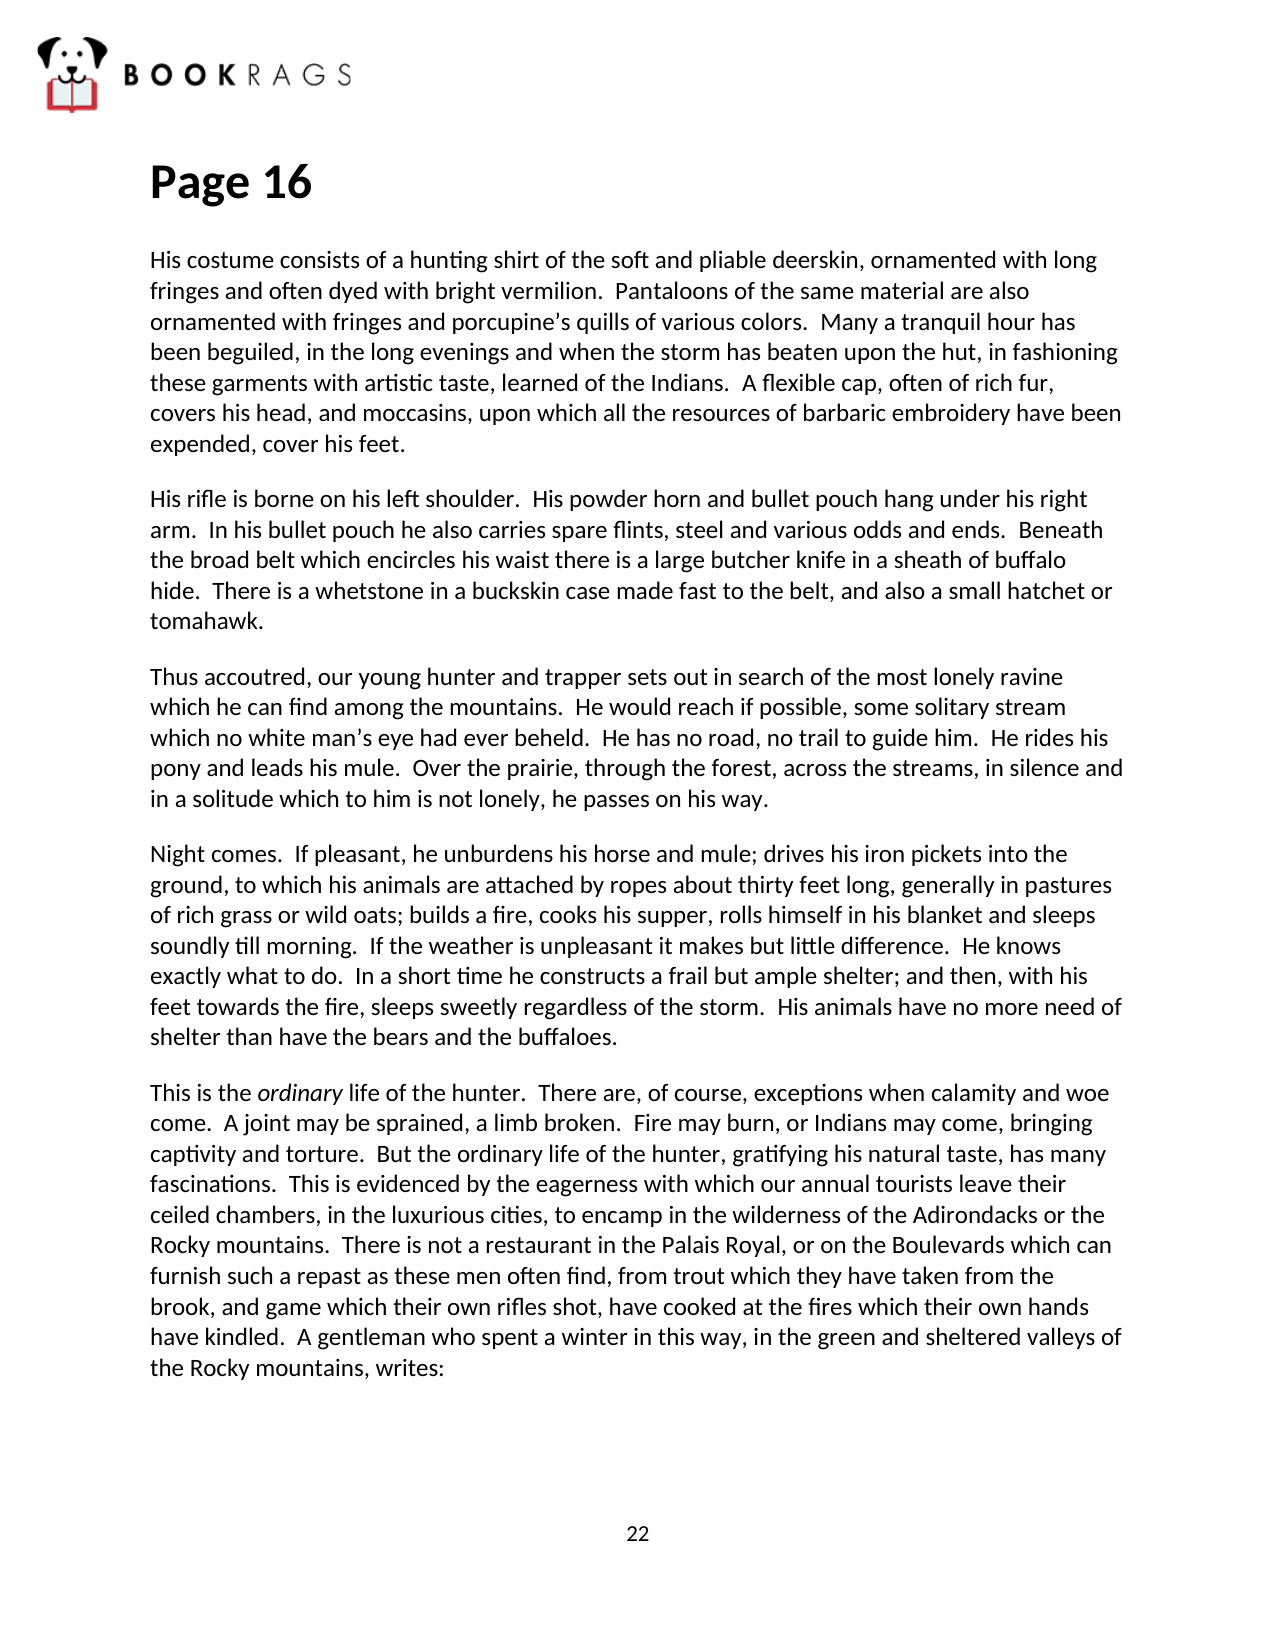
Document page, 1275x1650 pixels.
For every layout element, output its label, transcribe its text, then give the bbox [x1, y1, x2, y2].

picture [37, 37, 351, 113]
text This is the ordinary life of the hunter. There are, of course, exceptions when calamity and woe come. A joint may be sprained, a limb broken. Fire may burn, or Indians may come, bringing captivity and torture. But the ordinary life of the hunter, gratifying his natural taste, has many fascinations. This is evidenced by the eagerness with which our annual tourists leave their ceiled chambers, in the luxurious cities, to encamp in the wilderness of the Adirondacks or the Rocky mountains. There is not a restaurant in the Palais Royal, or on the Boulevards which can furnish such a repast as these men often find, from trout which they have taken from the brook, and game which their own rifles shot, have cooked at the fires which their own hands have kindled. A gentleman who spent a winter in this way, in the green and sheltered valleys of the Rocky mountains, writes: [150, 1077, 1125, 1382]
text Page 16 [150, 150, 1125, 211]
text Night comes. If pleasant, he unburdens his horse and mule; drives his iron pickets into the ground, to which his animals are attached by ropes about thirty feet long, generally in pastures of rich grass or wild oats; builds a fire, cooks his supper, rolls himself in his blanket and sleeps soundly till morning. If the weather is unpleasant it makes but little difference. He knows exactly what to do. In a short time he constructs a frail but ample shelter; and then, with his feet towards the fire, sleeps sweetly regardless of the storm. His animals have no more need of shelter than have the bears and the buffaloes. [150, 838, 1125, 1052]
text His costume consists of a hunting shirt of the soft and pliable deerskin, ornamented with long fringes and often dyed with bright vermilion. Pantaloons of the same material are also ornamented with fringes and porcupine’s quills of various colors. Many a tranquil hour has been beguiled, in the long evenings and when the storm has beaten upon the hut, in fashioning these garments with artistic taste, learned of the Indians. A flexible cap, often of rich fur, covers his head, and moccasins, upon which all the resources of barbaric embroidery have been expended, cover his feet. [150, 244, 1125, 458]
text His rifle is borne on his left shoulder. His powder horn and bullet pouch hang under his right arm. In his bullet pouch he also carries spare flints, steel and various odds and ends. Beneath the broad belt which encircles his waist there is a large butcher knife in a sheath of buffalo hide. There is a whetstone in a buckskin case made fast to the belt, and also a small hatchet or tomahawk. [150, 483, 1125, 636]
text Thus accoutred, our young hunter and trapper sets out in search of the most lonely ravine which he can find among the mountains. He would reach if possible, some solitary stream which no white man’s eye had ever beheld. He has no road, no trail to guide him. He rides his pony and leads his mule. Over the prairie, through the forest, across the streams, in silence and in a solitude which to him is not lonely, he passes on his way. [150, 661, 1125, 813]
